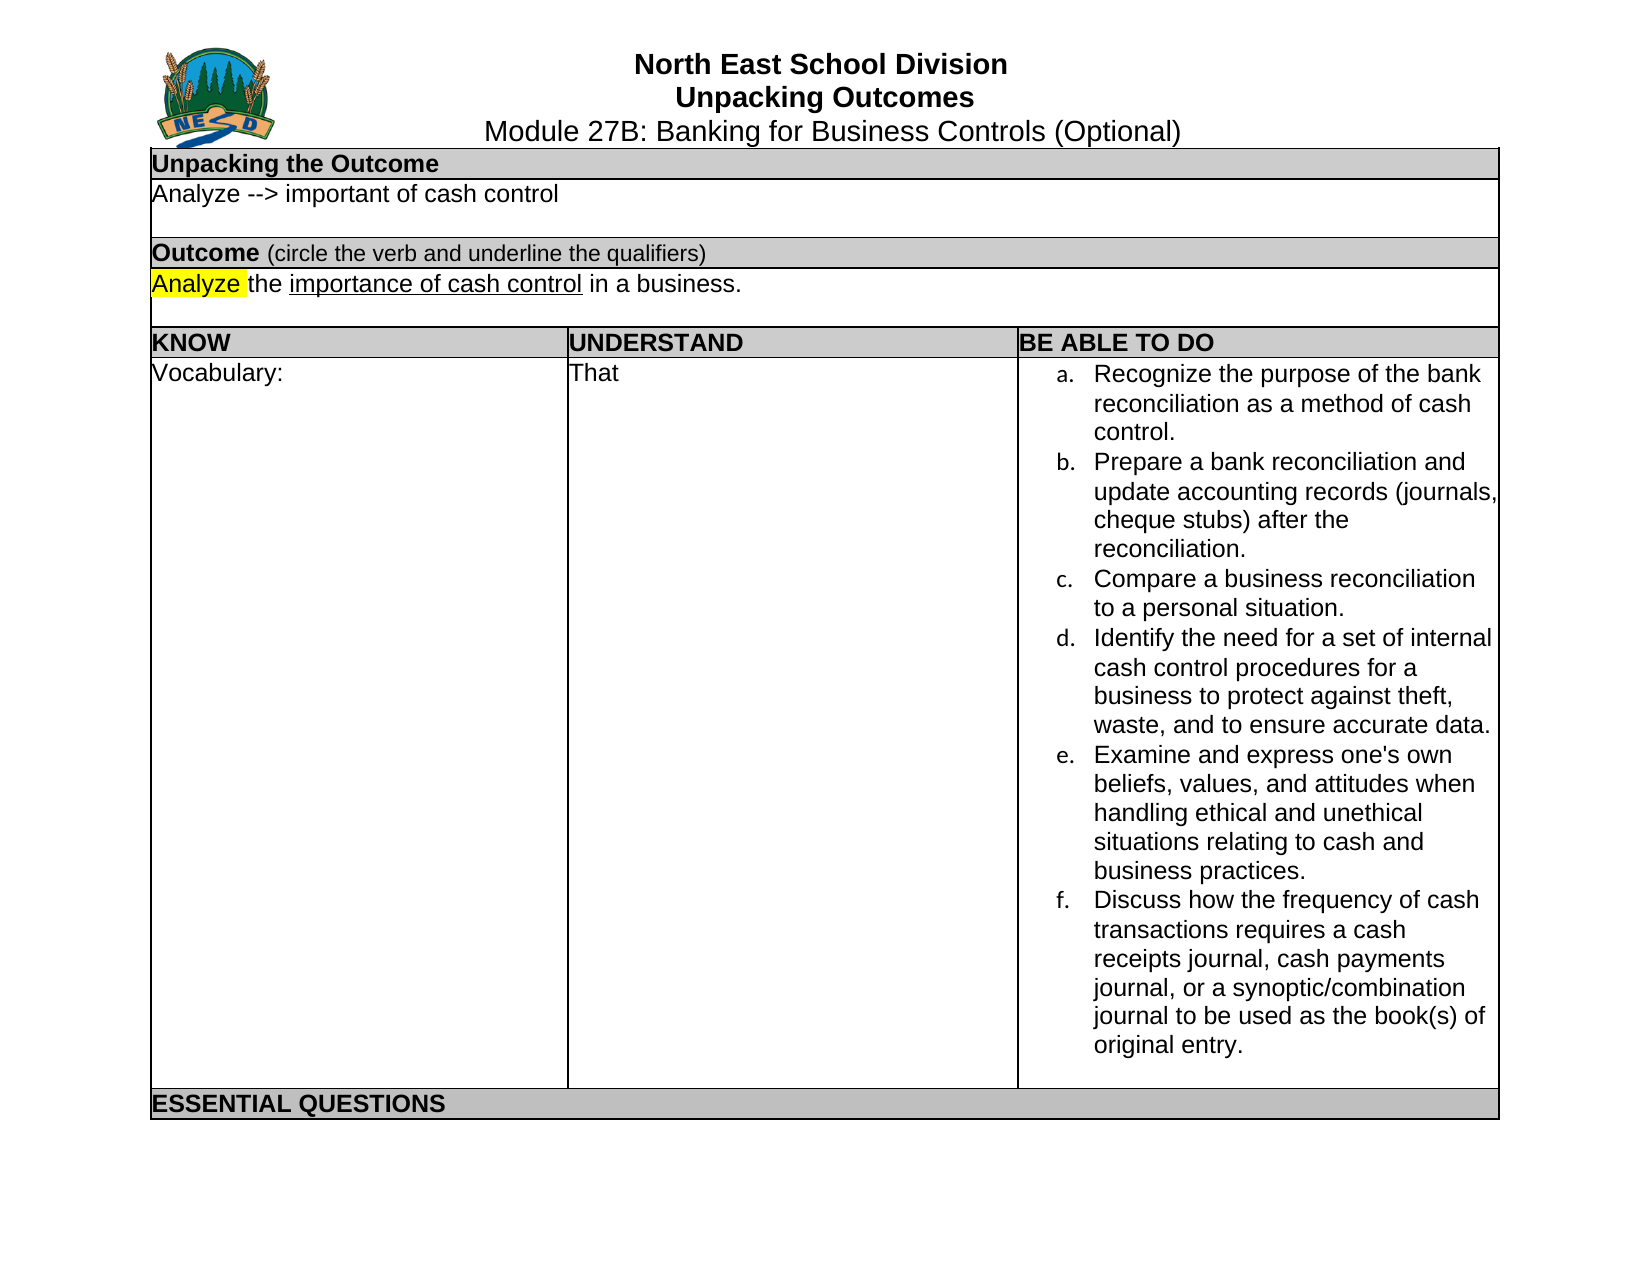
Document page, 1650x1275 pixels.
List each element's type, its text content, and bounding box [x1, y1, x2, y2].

table_cell Outcome (circle the verb and underline the qualifiers) [152, 238, 1498, 267]
table_cell Analyze --> important of cash control [152, 180, 1498, 237]
table_cell KNOW [152, 328, 567, 357]
table_cell Vocabulary: [152, 358, 567, 1087]
text North East School Division [150, 47, 1500, 80]
table_cell BE ABLE TO DO [1019, 328, 1498, 357]
table_cell Recognize the purpose of the bank reconciliation as a method of cash control. Prepare a bank reconciliation and update accounting records (journals, cheque stubs) after the reconciliation. Compare a business reconciliation to a personal situation. Identify the need for a set of internal cash control procedures for a business to protect against theft, waste, and to ensure accurate data. Examine and express one's own beliefs, values, and attitudes when handling ethical and unethical situations relating to cash and business practices. Discuss how the frequency of cash transactions requires a cash receipts journal, cash payments journal, or a synoptic/combination journal to be used as the book(s) of original entry. [1019, 358, 1498, 1087]
table_cell That [569, 358, 1017, 1087]
text Module 27B: Banking for Business Controls (Optional) [150, 114, 1500, 147]
table_cell UNDERSTAND [569, 328, 1017, 357]
table_header Unpacking the Outcome [152, 149, 1498, 178]
table_cell ESSENTIAL QUESTIONS [152, 1089, 1498, 1118]
text Unpacking Outcomes [150, 80, 1500, 114]
table_cell Analyze the importance of cash control in a business. [152, 269, 1498, 326]
